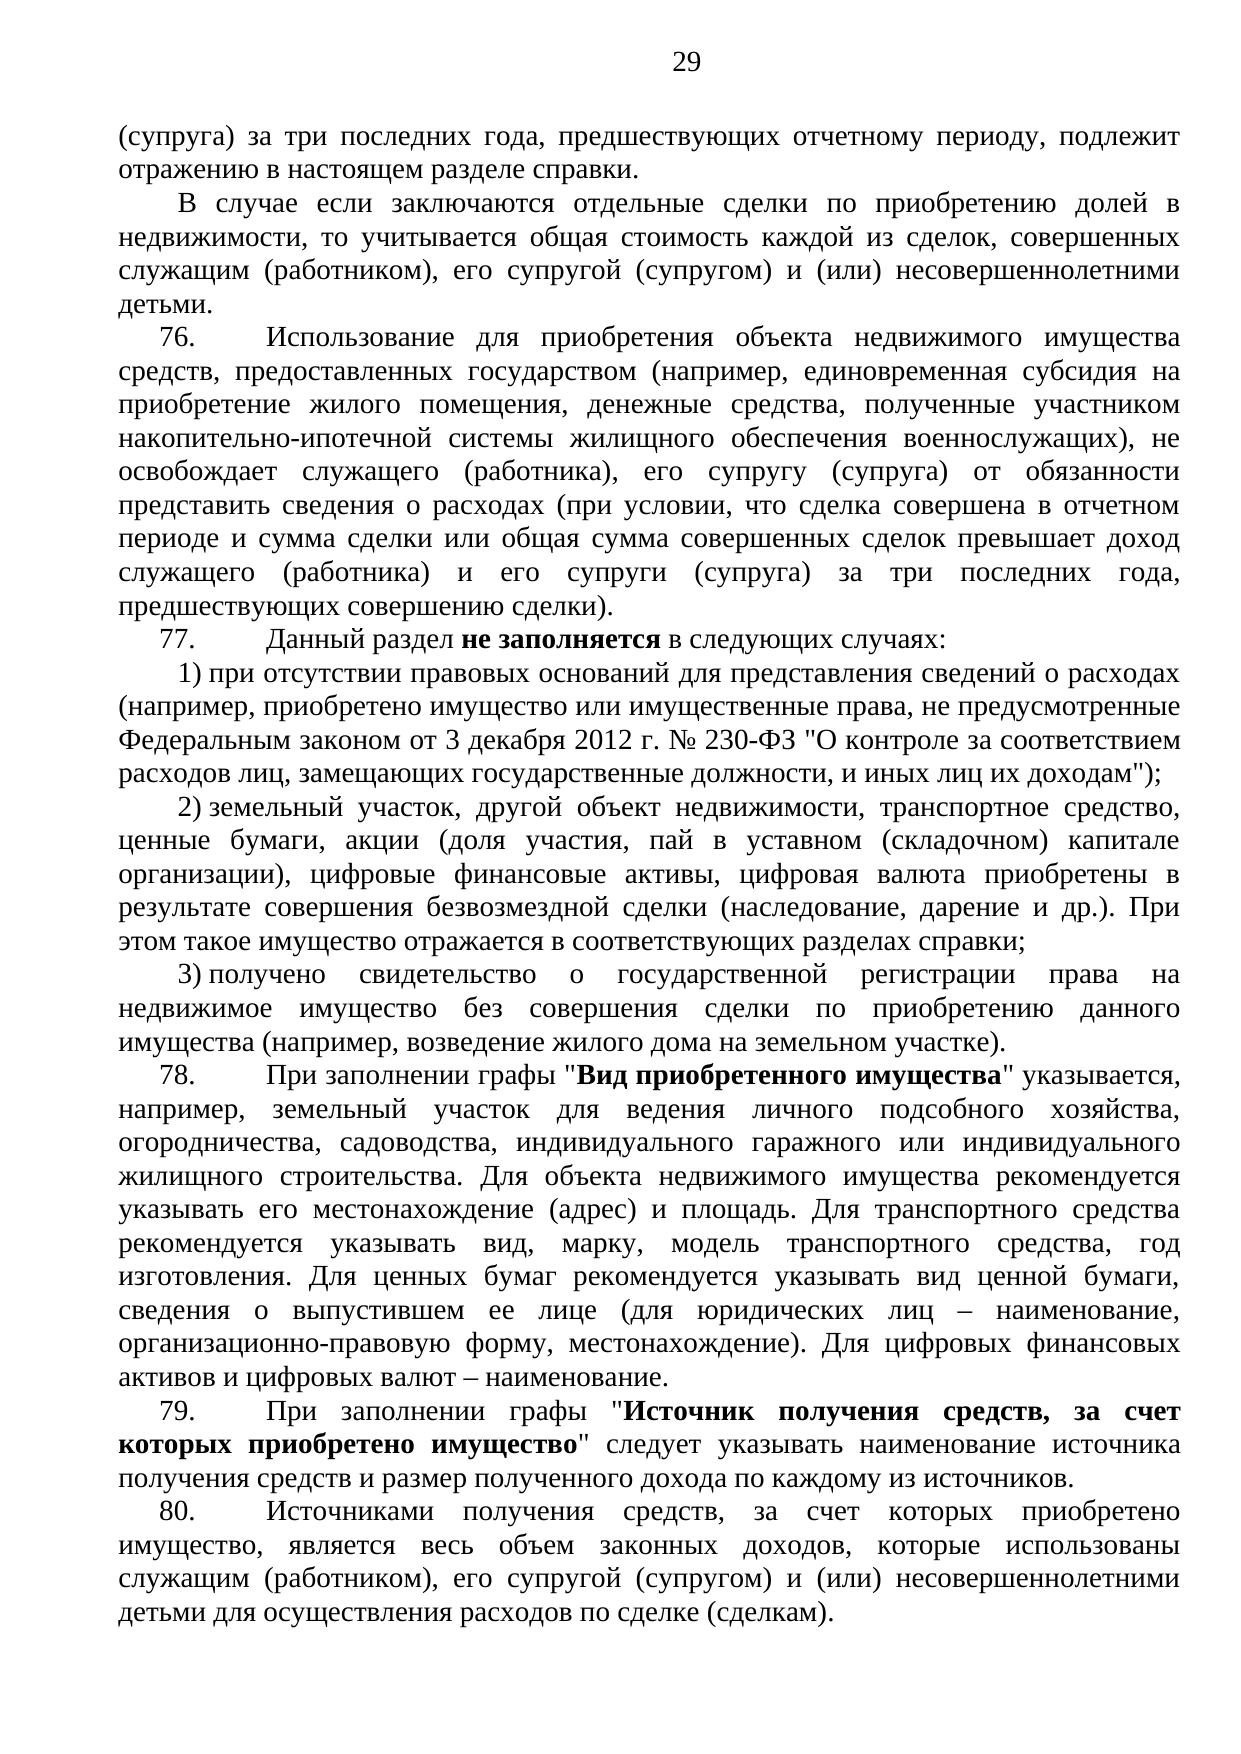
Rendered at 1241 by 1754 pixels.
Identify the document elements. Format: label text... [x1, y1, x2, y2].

list При заполнении графы "Источник получения средств, за счет которых приобретено имущество" следует указывать наименование источника получения средств и размер полученного дохода по каждому из источников. [118, 1393, 1181, 1493]
list При заполнении графы "Вид приобретенного имущества" указывается, например, земельный участок для ведения личного подсобного хозяйства, огородничества, садоводства, индивидуального гаражного или индивидуального жилищного строительства. Для объекта недвижимого имущества рекомендуется указывать его местонахождение (адрес) и площадь. Для транспортного средства рекомендуется указывать вид, марку, модель транспортного средства, год изготовления. Для ценных бумаг рекомендуется указывать вид ценной бумаги, сведения о выпустившем ее лице (для юридических лиц – наименование, организационно-правовую форму, местонахождение). Для цифровых финансовых активов и цифровых валют – наименование. [118, 1057, 1181, 1393]
text 3) получено свидетельство о государственной регистрации права на недвижимое имущество без совершения сделки по приобретению данного имущества (например, возведение жилого дома на земельном участке). [118, 957, 1181, 1057]
list В случае если заключаются отдельные сделки по приобретению долей в недвижимости, то учитывается общая стоимость каждой из сделок, совершенных служащим (работником), его супругой (супругом) и (или) несовершеннолетними детьми. [118, 185, 1181, 319]
text 2) земельный участок, другой объект недвижимости, транспортное средство, ценные бумаги, акции (доля участия, пай в уставном (складочном) капитале организации), цифровые финансовые активы, цифровая валюта приобретены в результате совершения безвозмездной сделки (наследование, дарение и др.). При этом такое имущество отражается в соответствующих разделах справки; [118, 789, 1181, 957]
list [118, 118, 1181, 185]
list Использование для приобретения объекта недвижимого имущества средств, предоставленных государством (например, единовременная субсидия на приобретение жилого помещения, денежные средства, полученные участником накопительно-ипотечной системы жилищного обеспечения военнослужащих), не освобождает служащего (работника), его супругу (супруга) от обязанности представить сведения о расходах (при условии, что сделка совершена в отчетном периоде и сумма сделки или общая сумма совершенных сделок превышает доход служащего (работника) и его супруги (супруга) за три последних года, предшествующих совершению сделки). [118, 319, 1181, 621]
list 1) при отсутствии правовых оснований для представления сведений о расходах (например, приобретено имущество или имущественные права, не предусмотренные Федеральным законом от 3 декабря 2012 г. № 230-ФЗ "О контроле за соответствием расходов лиц, замещающих государственные должности, и иных лиц их доходам"); [118, 655, 1181, 789]
list Источниками получения средств, за счет которых приобретено имущество, является весь объем законных доходов, которые использованы служащим (работником), его супругой (супругом) и (или) несовершеннолетними детьми для осуществления расходов по сделке (сделкам). [118, 1493, 1181, 1627]
list Данный раздел не заполняется в следующих случаях: [118, 621, 1181, 655]
